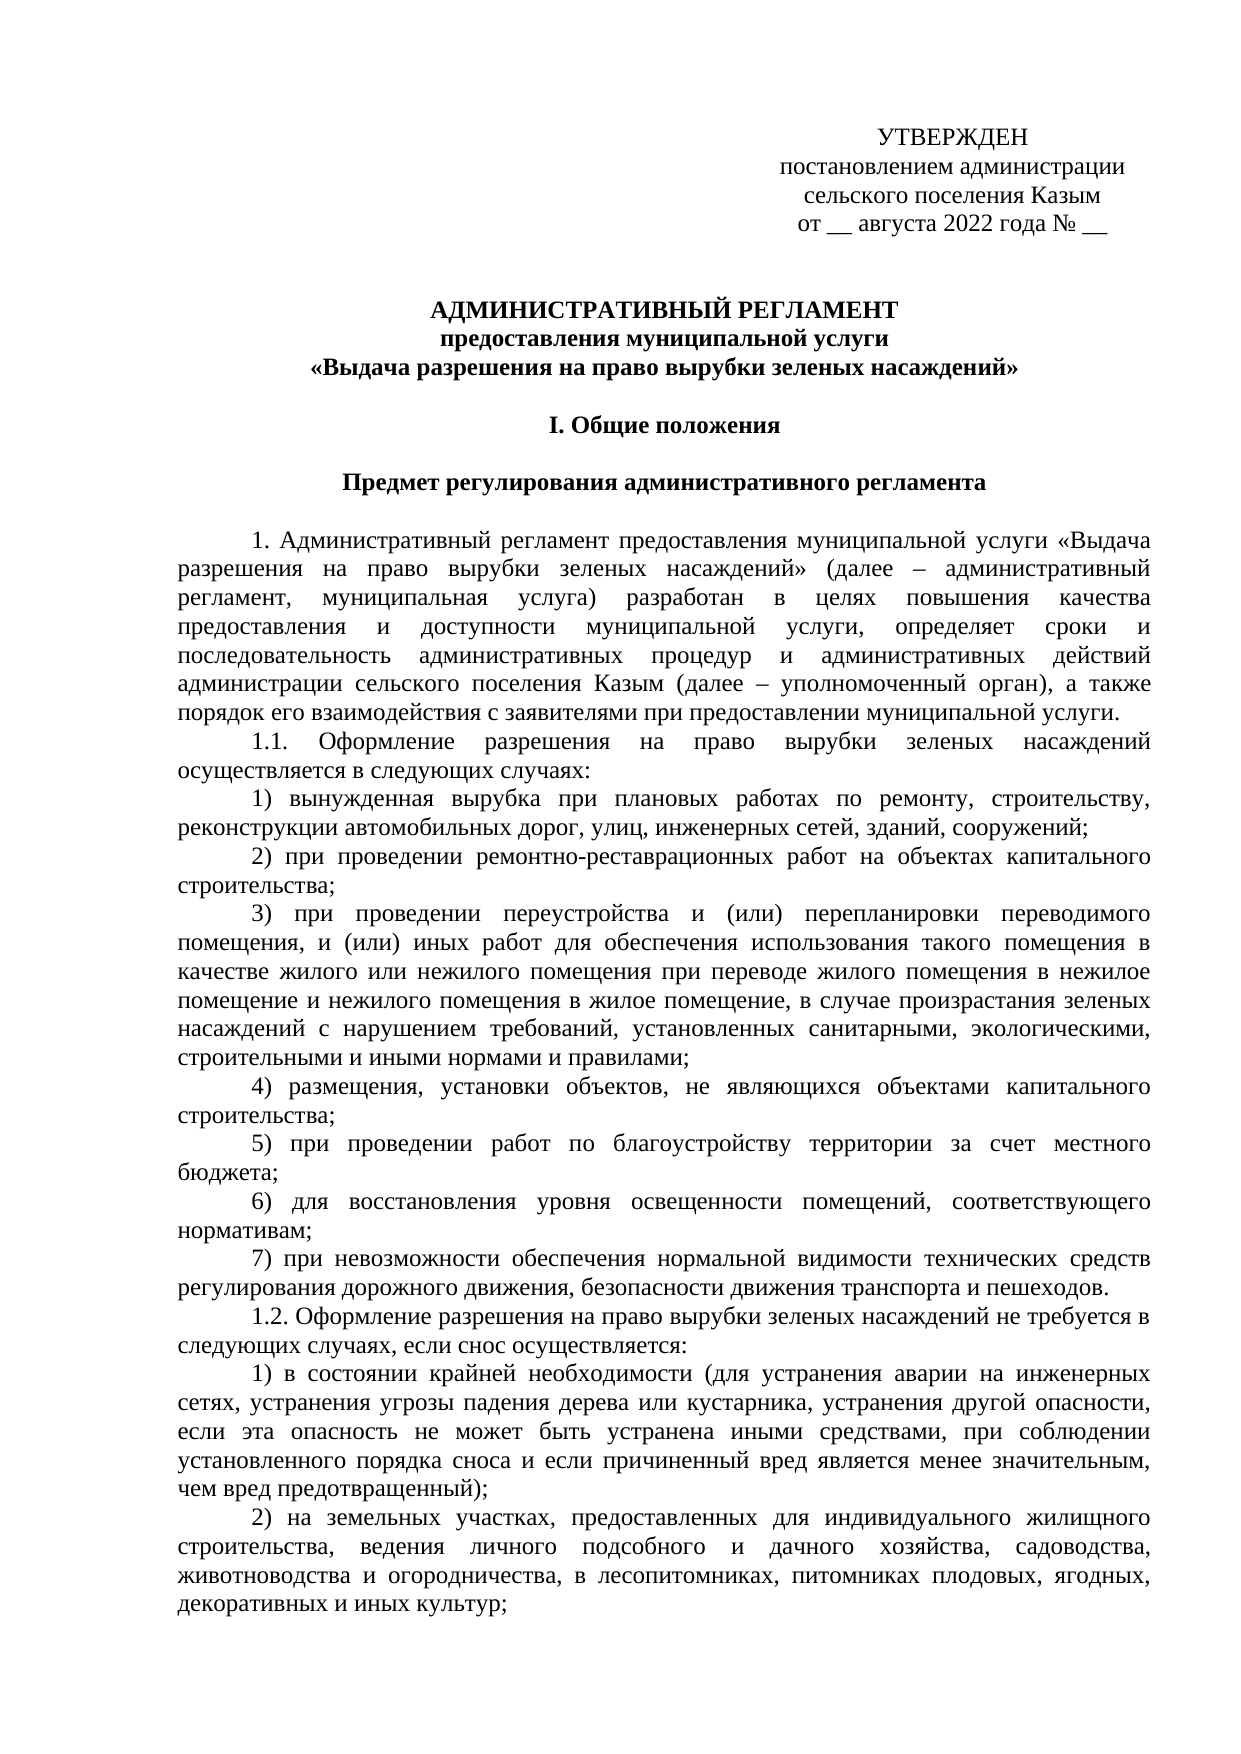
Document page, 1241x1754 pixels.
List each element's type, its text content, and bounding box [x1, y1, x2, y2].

text УТВЕРЖДЕН [177, 122, 1152, 151]
text 4) размещения, установки объектов, не являющихся объектами капитального строительства; [177, 1071, 1152, 1128]
text 1.1. Оформление разрешения на право вырубки зеленых насаждений осуществляется в следующих случаях: [177, 726, 1152, 783]
text Предмет регулирования административного регламента [177, 467, 1152, 496]
text 1) вынужденная вырубка при плановых работах по ремонту, строительству, реконструкции автомобильных дорог, улиц, инженерных сетей, зданий, сооружений; [177, 783, 1152, 841]
text 2) при проведении ремонтно-реставрационных работ на объектах капитального строительства; [177, 841, 1152, 898]
text 5) при проведении работ по благоустройству территории за счет местного бюджета; [177, 1128, 1152, 1186]
text 1) в состоянии крайней необходимости (для устранения аварии на инженерных сетях, устранения угрозы падения дерева или кустарника, устранения другой опасности, если эта опасность не может быть устранена иными средствами, при соблюдении установленного порядка сноса и если причиненный вред является менее значительным, чем вред предотвращенный); [177, 1358, 1152, 1502]
text 3) при проведении переустройства и (или) перепланировки переводимого помещения, и (или) иных работ для обеспечения использования такого помещения в качестве жилого или нежилого помещения при переводе жилого помещения в нежилое помещение и нежилого помещения в жилое помещение, в случае произрастания зеленых насаждений с нарушением требований, установленных санитарными, экологическими, строительными и иными нормами и правилами; [177, 898, 1152, 1071]
text постановлением администрации [177, 151, 1152, 180]
text 1.2. Оформление разрешения на право вырубки зеленых насаждений не требуется в следующих случаях, если снос осуществляется: [177, 1301, 1152, 1358]
text 1. Административный регламент предоставления муниципальной услуги «Выдача разрешения на право вырубки зеленых насаждений» (далее – административный регламент, муниципальная услуга) разработан в целях повышения качества предоставления и доступности муниципальной услуги, определяет сроки и последовательность административных процедур и административных действий администрации сельского поселения Казым (далее – уполномоченный орган), а также порядок его взаимодействия с заявителями при предоставлении муниципальной услуги. [177, 525, 1152, 726]
text 6) для восстановления уровня освещенности помещений, соответствующего нормативам; [177, 1186, 1152, 1243]
text 7) при невозможности обеспечения нормальной видимости технических средств регулирования дорожного движения, безопасности движения транспорта и пешеходов. [177, 1243, 1152, 1301]
text АДМИНИСТРАТИВНЫЙ РЕГЛАМЕНТ [177, 295, 1152, 323]
text предоставления муниципальной услуги [177, 323, 1152, 352]
text сельского поселения Казым [177, 180, 1152, 208]
text I. Общие положения [177, 410, 1152, 438]
text 2) на земельных участках, предоставленных для индивидуального жилищного строительства, ведения личного подсобного и дачного хозяйства, садоводства, животноводства и огородничества, в лесопитомниках, питомниках плодовых, ягодных, декоративных и иных культур; [177, 1502, 1152, 1617]
text от __ августа 2022 года № __ [177, 208, 1152, 237]
text «Выдача разрешения на право вырубки зеленых насаждений» [177, 352, 1152, 381]
